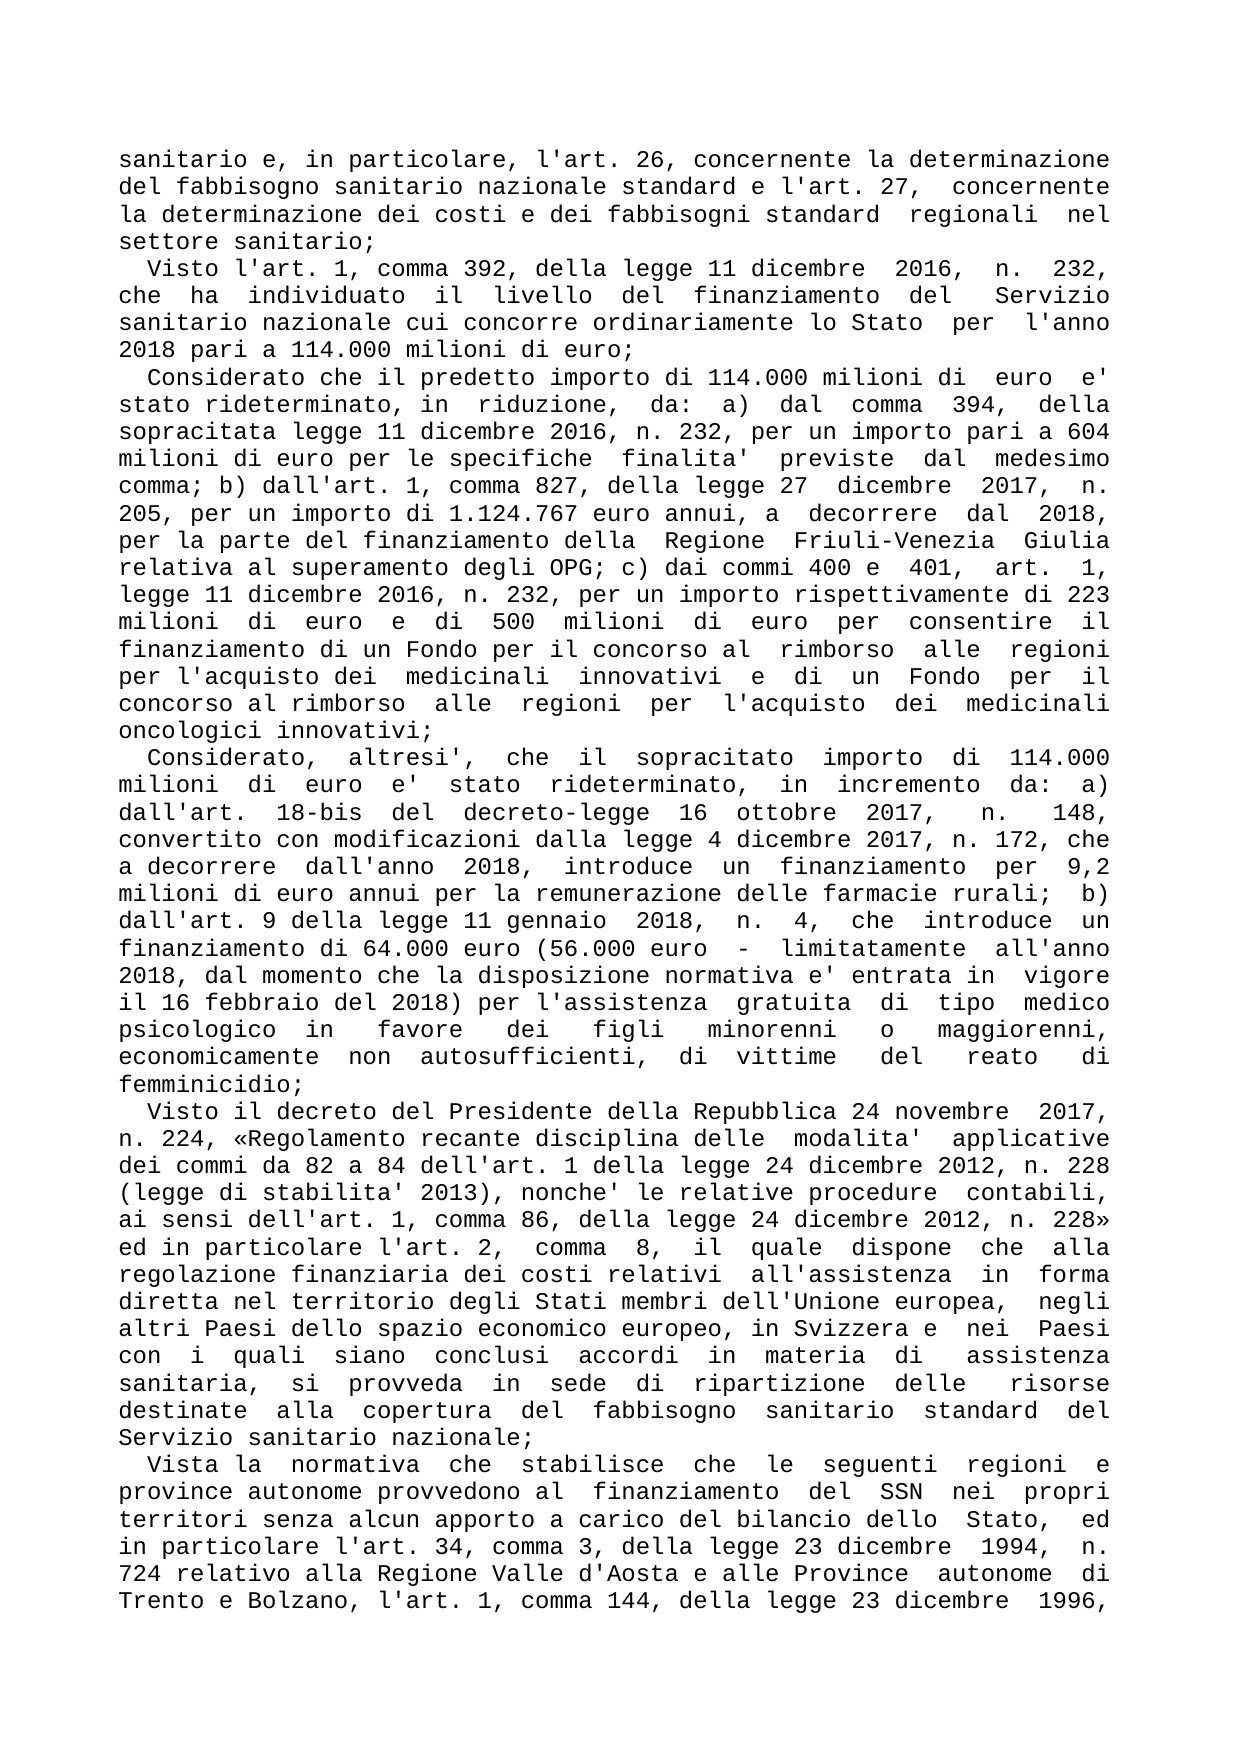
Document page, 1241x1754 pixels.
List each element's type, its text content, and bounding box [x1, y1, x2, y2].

text in particolare l'art. 34, comma 3, della legge 23 dicembre 1994, n. [118, 1534, 1122, 1561]
text la determinazione dei costi e dei fabbisogni standard regionali nel [118, 202, 1122, 229]
text sanitario nazionale cui concorre ordinariamente lo Stato per l'anno [118, 311, 1122, 338]
text finanziamento di un Fondo per il concorso al rimborso alle regioni [118, 637, 1122, 664]
text milioni di euro e' stato rideterminato, in incremento da: a) [118, 773, 1122, 800]
text per l'acquisto dei medicinali innovativi e di un Fondo per il [118, 664, 1122, 691]
text dall'art. 9 della legge 11 gennaio 2018, n. 4, che introduce un [118, 909, 1122, 936]
text finanziamento di 64.000 euro (56.000 euro - limitatamente all'anno [118, 936, 1122, 963]
text province autonome provvedono al finanziamento del SSN nei propri [118, 1480, 1122, 1507]
text ai sensi dell'art. 1, comma 86, della legge 24 dicembre 2012, n. 228» [118, 1208, 1122, 1235]
text n. 224, «Regolamento recante disciplina delle modalita' applicative [118, 1126, 1122, 1153]
text oncologici innovativi; [118, 718, 1122, 746]
text per la parte del finanziamento della Regione Friuli-Venezia Giulia [118, 528, 1122, 555]
text sopracitata legge 11 dicembre 2016, n. 232, per un importo pari a 604 [118, 419, 1122, 447]
text settore sanitario; [118, 229, 1122, 256]
text concorso al rimborso alle regioni per l'acquisto dei medicinali [118, 691, 1122, 718]
text Considerato che il predetto importo di 114.000 milioni di euro e' [118, 365, 1122, 392]
text psicologico in favore dei figli minorenni o maggiorenni, [118, 1018, 1122, 1045]
text dall'art. 18-bis del decreto-legge 16 ottobre 2017, n. 148, [118, 800, 1122, 827]
text destinate alla copertura del fabbisogno sanitario standard del [118, 1398, 1122, 1425]
text altri Paesi dello spazio economico europeo, in Svizzera e nei Paesi [118, 1317, 1122, 1344]
text Considerato, altresi', che il sopracitato importo di 114.000 [118, 746, 1122, 773]
text comma; b) dall'art. 1, comma 827, della legge 27 dicembre 2017, n. [118, 474, 1122, 501]
text a decorrere dall'anno 2018, introduce un finanziamento per 9,2 [118, 854, 1122, 882]
text il 16 febbraio del 2018) per l'assistenza gratuita di tipo medico [118, 990, 1122, 1018]
text economicamente non autosufficienti, di vittime del reato di [118, 1045, 1122, 1072]
text del fabbisogno sanitario nazionale standard e l'art. 27, concernente [118, 175, 1122, 202]
text che ha individuato il livello del finanziamento del Servizio [118, 283, 1122, 311]
text legge 11 dicembre 2016, n. 232, per un importo rispettivamente di 223 [118, 583, 1122, 610]
text (legge di stabilita' 2013), nonche' le relative procedure contabili, [118, 1181, 1122, 1208]
text Trento e Bolzano, l'art. 1, comma 144, della legge 23 dicembre 1996, [118, 1588, 1122, 1616]
text 2018 pari a 114.000 milioni di euro; [118, 338, 1122, 365]
text ed in particolare l'art. 2, comma 8, il quale dispone che alla [118, 1235, 1122, 1262]
text femminicidio; [118, 1072, 1122, 1099]
text Visto l'art. 1, comma 392, della legge 11 dicembre 2016, n. 232, [118, 256, 1122, 283]
text Visto il decreto del Presidente della Repubblica 24 novembre 2017, [118, 1099, 1122, 1126]
text 205, per un importo di 1.124.767 euro annui, a decorrere dal 2018, [118, 501, 1122, 528]
text milioni di euro per le specifiche finalita' previste dal medesimo [118, 447, 1122, 474]
text 724 relativo alla Regione Valle d'Aosta e alle Province autonome di [118, 1561, 1122, 1588]
text milioni di euro e di 500 milioni di euro per consentire il [118, 610, 1122, 637]
text regolazione finanziaria dei costi relativi all'assistenza in forma [118, 1262, 1122, 1289]
text sanitario e, in particolare, l'art. 26, concernente la determinazione [118, 148, 1122, 175]
text sanitaria, si provveda in sede di ripartizione delle risorse [118, 1371, 1122, 1398]
text con i quali siano conclusi accordi in materia di assistenza [118, 1344, 1122, 1371]
text relativa al superamento degli OPG; c) dai commi 400 e 401, art. 1, [118, 555, 1122, 583]
text 2018, dal momento che la disposizione normativa e' entrata in vigore [118, 963, 1122, 990]
text territori senza alcun apporto a carico del bilancio dello Stato, ed [118, 1507, 1122, 1534]
text stato rideterminato, in riduzione, da: a) dal comma 394, della [118, 392, 1122, 419]
text Vista la normativa che stabilisce che le seguenti regioni e [118, 1453, 1122, 1480]
text diretta nel territorio degli Stati membri dell'Unione europea, negli [118, 1289, 1122, 1317]
text milioni di euro annui per la remunerazione delle farmacie rurali; b) [118, 882, 1122, 909]
text convertito con modificazioni dalla legge 4 dicembre 2017, n. 172, che [118, 827, 1122, 854]
text Servizio sanitario nazionale; [118, 1425, 1122, 1453]
text dei commi da 82 a 84 dell'art. 1 della legge 24 dicembre 2012, n. 228 [118, 1153, 1122, 1181]
